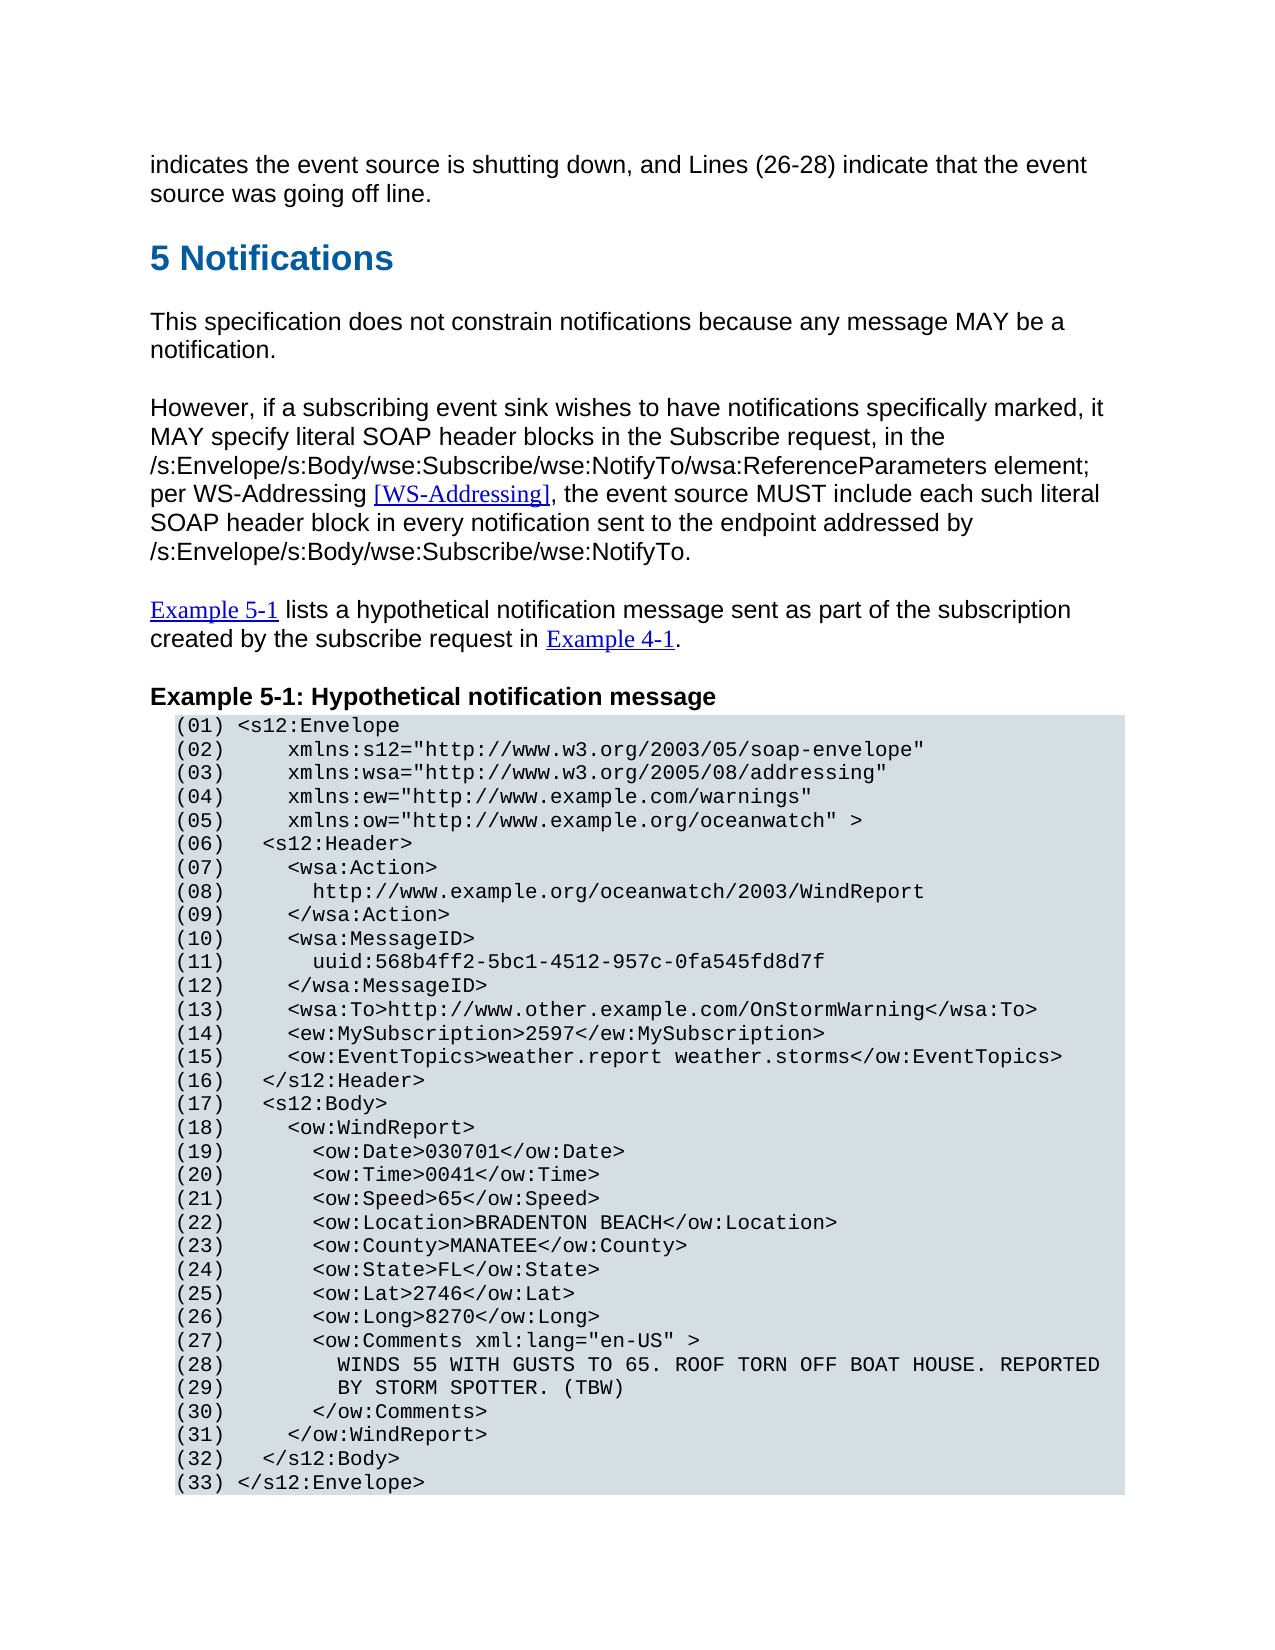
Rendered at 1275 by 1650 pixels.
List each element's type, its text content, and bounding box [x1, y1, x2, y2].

text (11) uuid:568b4ff2-5bc1-4512-957c-0fa545fd8d7f [175, 952, 1125, 975]
text (06) <s12:Header> [175, 833, 1125, 857]
text (09) </wsa:Action> [175, 904, 1125, 928]
text (17) <s12:Body> [175, 1093, 1125, 1117]
text (08) http://www.example.org/oceanwatch/2003/WindReport [175, 881, 1125, 904]
text (20) <ow:Time>0041</ow:Time> [175, 1164, 1125, 1188]
text (12) </wsa:MessageID> [175, 975, 1125, 999]
text (25) <ow:Lat>2746</ow:Lat> [175, 1283, 1125, 1306]
text (14) <ew:MySubscription>2597</ew:MySubscription> [175, 1022, 1125, 1046]
text (04) xmlns:ew="http://www.example.com/warnings" [175, 786, 1125, 810]
text (33) </s12:Envelope> [175, 1472, 1125, 1495]
text (16) </s12:Header> [175, 1070, 1125, 1093]
text However, if a subscribing event sink wishes to have notifications specifically marked, it MAY specify literal SOAP header blocks in the Subscribe request, in the /s:Envelope/s:Body/wse:Subscribe/wse:NotifyTo/wsa:ReferenceParameters element; per WS-Addressing [WS-Addressing], the event source MUST include each such literal SOAP header block in every notification sent to the endpoint addressed by /s:Envelope/s:Body/wse:Subscribe/wse:NotifyTo. [150, 393, 1125, 566]
text (21) <ow:Speed>65</ow:Speed> [175, 1188, 1125, 1212]
text (29) BY STORM SPOTTER. (TBW) [175, 1377, 1125, 1401]
text (27) <ow:Comments xml:lang="en-US" > [175, 1330, 1125, 1353]
text (13) <wsa:To>http://www.other.example.com/OnStormWarning</wsa:To> [175, 999, 1125, 1022]
text (26) <ow:Long>8270</ow:Long> [175, 1306, 1125, 1330]
text 5 Notifications [150, 237, 1125, 277]
text (07) <wsa:Action> [175, 857, 1125, 881]
text (03) xmlns:wsa="http://www.w3.org/2005/08/addressing" [175, 762, 1125, 786]
text (05) xmlns:ow="http://www.example.org/oceanwatch" > [175, 810, 1125, 833]
text (32) </s12:Body> [175, 1448, 1125, 1472]
text (02) xmlns:s12="http://www.w3.org/2003/05/soap-envelope" [175, 739, 1125, 762]
text (15) <ow:EventTopics>weather.report weather.storms</ow:EventTopics> [175, 1046, 1125, 1070]
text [150, 150, 1125, 207]
text (01) <s12:Envelope [175, 715, 1125, 739]
text (30) </ow:Comments> [175, 1401, 1125, 1424]
text Example 5-1: Hypothetical notification message [150, 682, 1125, 711]
text (18) <ow:WindReport> [175, 1117, 1125, 1141]
text This specification does not constrain notifications because any message MAY be a notification. [150, 307, 1125, 364]
text (28) WINDS 55 WITH GUSTS TO 65. ROOF TORN OFF BOAT HOUSE. REPORTED [175, 1353, 1125, 1377]
text (24) <ow:State>FL</ow:State> [175, 1259, 1125, 1283]
text (31) </ow:WindReport> [175, 1424, 1125, 1448]
text Example 5-1 lists a hypothetical notification message sent as part of the subscription created by the subscribe request in Example 4-1. [150, 595, 1125, 653]
text (22) <ow:Location>BRADENTON BEACH</ow:Location> [175, 1212, 1125, 1235]
text (10) <wsa:MessageID> [175, 928, 1125, 952]
text (23) <ow:County>MANATEE</ow:County> [175, 1235, 1125, 1259]
text (19) <ow:Date>030701</ow:Date> [175, 1141, 1125, 1164]
